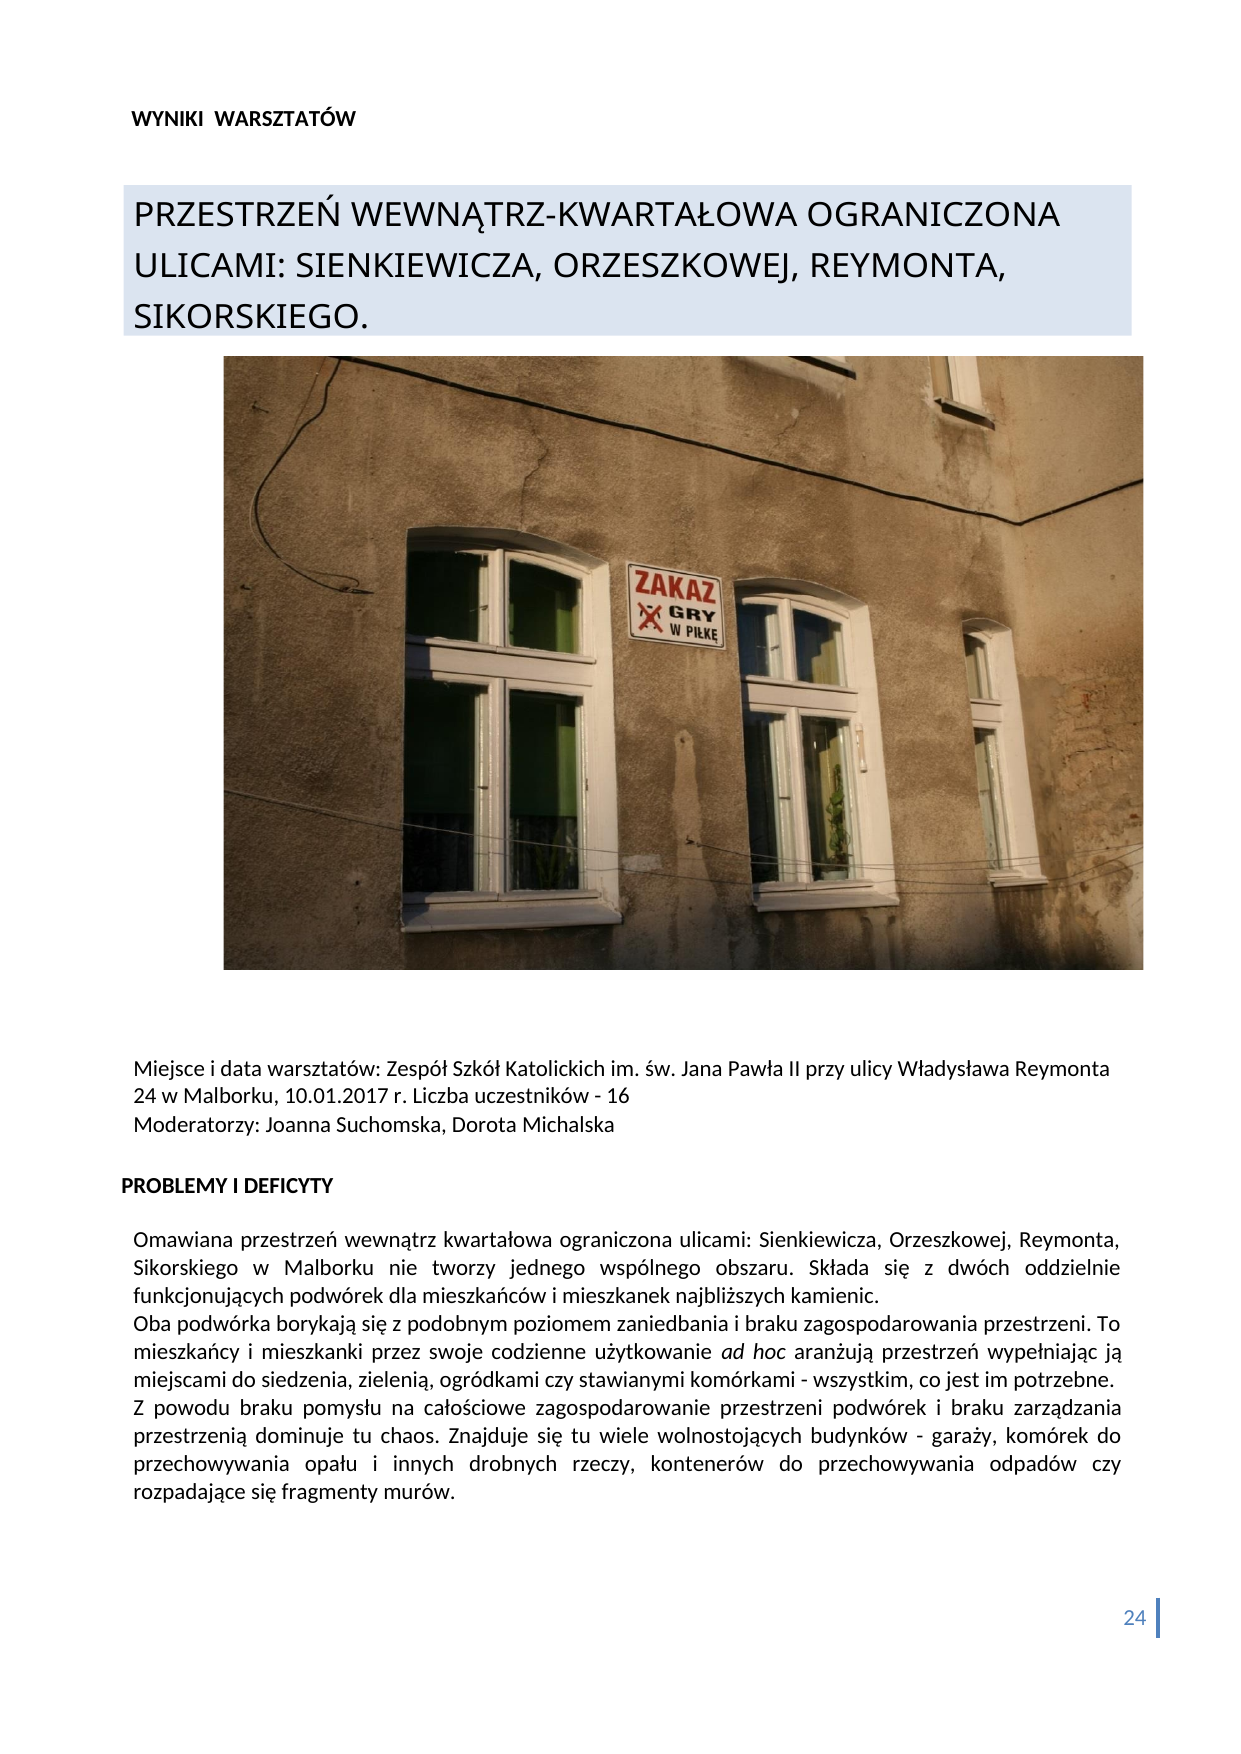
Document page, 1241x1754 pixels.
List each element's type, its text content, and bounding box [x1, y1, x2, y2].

subtitle WYNIKI WARSZTATÓW [124, 104, 1198, 132]
text Moderatorzy: Joanna Suchomska, Dorota Michalska [133, 1110, 1198, 1138]
text Z powodu braku pomysłu na całościowe zagospodarowanie przestrzeni podwórek i braku zarządzania przestrzenią dominuje tu chaos. Znajduje się tu wiele wolnostojących budynków - garaży, komórek do przechowywania opału i innych drobnych rzeczy, kontenerów do przechowywania odpadów czy rozpadające się fragmenty murów. [133, 1393, 1123, 1505]
picture [223, 356, 1144, 970]
text Oba podwórka borykają się z podobnym poziomem zaniedbania i braku zagospodarowania przestrzeni. To mieszkańcy i mieszkanki przez swoje codzienne użytkowanie ad hoc aranżują przestrzeń wypełniając ją miejscami do siedzenia, zielenią, ogródkami czy stawianymi komórkami - wszystkim, co jest im potrzebne. [133, 1309, 1122, 1393]
text Omawiana przestrzeń wewnątrz kwartałowa ograniczona ulicami: Sienkiewicza, Orzeszkowej, Reymonta, Sikorskiego w Malborku nie tworzy jednego wspólnego obszaru. Składa się z dwóch oddzielnie funkcjonujących podwórek dla mieszkańców i mieszkanek najbliższych kamienic. [133, 1225, 1122, 1309]
text PROBLEMY I DEFICYTY [121, 1172, 1203, 1200]
text Miejsce i data warsztatów: Zespół Szkół Katolickich im. św. Jana Pawła II przy ulicy Władysława Reymonta 24 w Malborku, 10.01.2017 r. Liczba uczestników - 16 [133, 1054, 1123, 1110]
